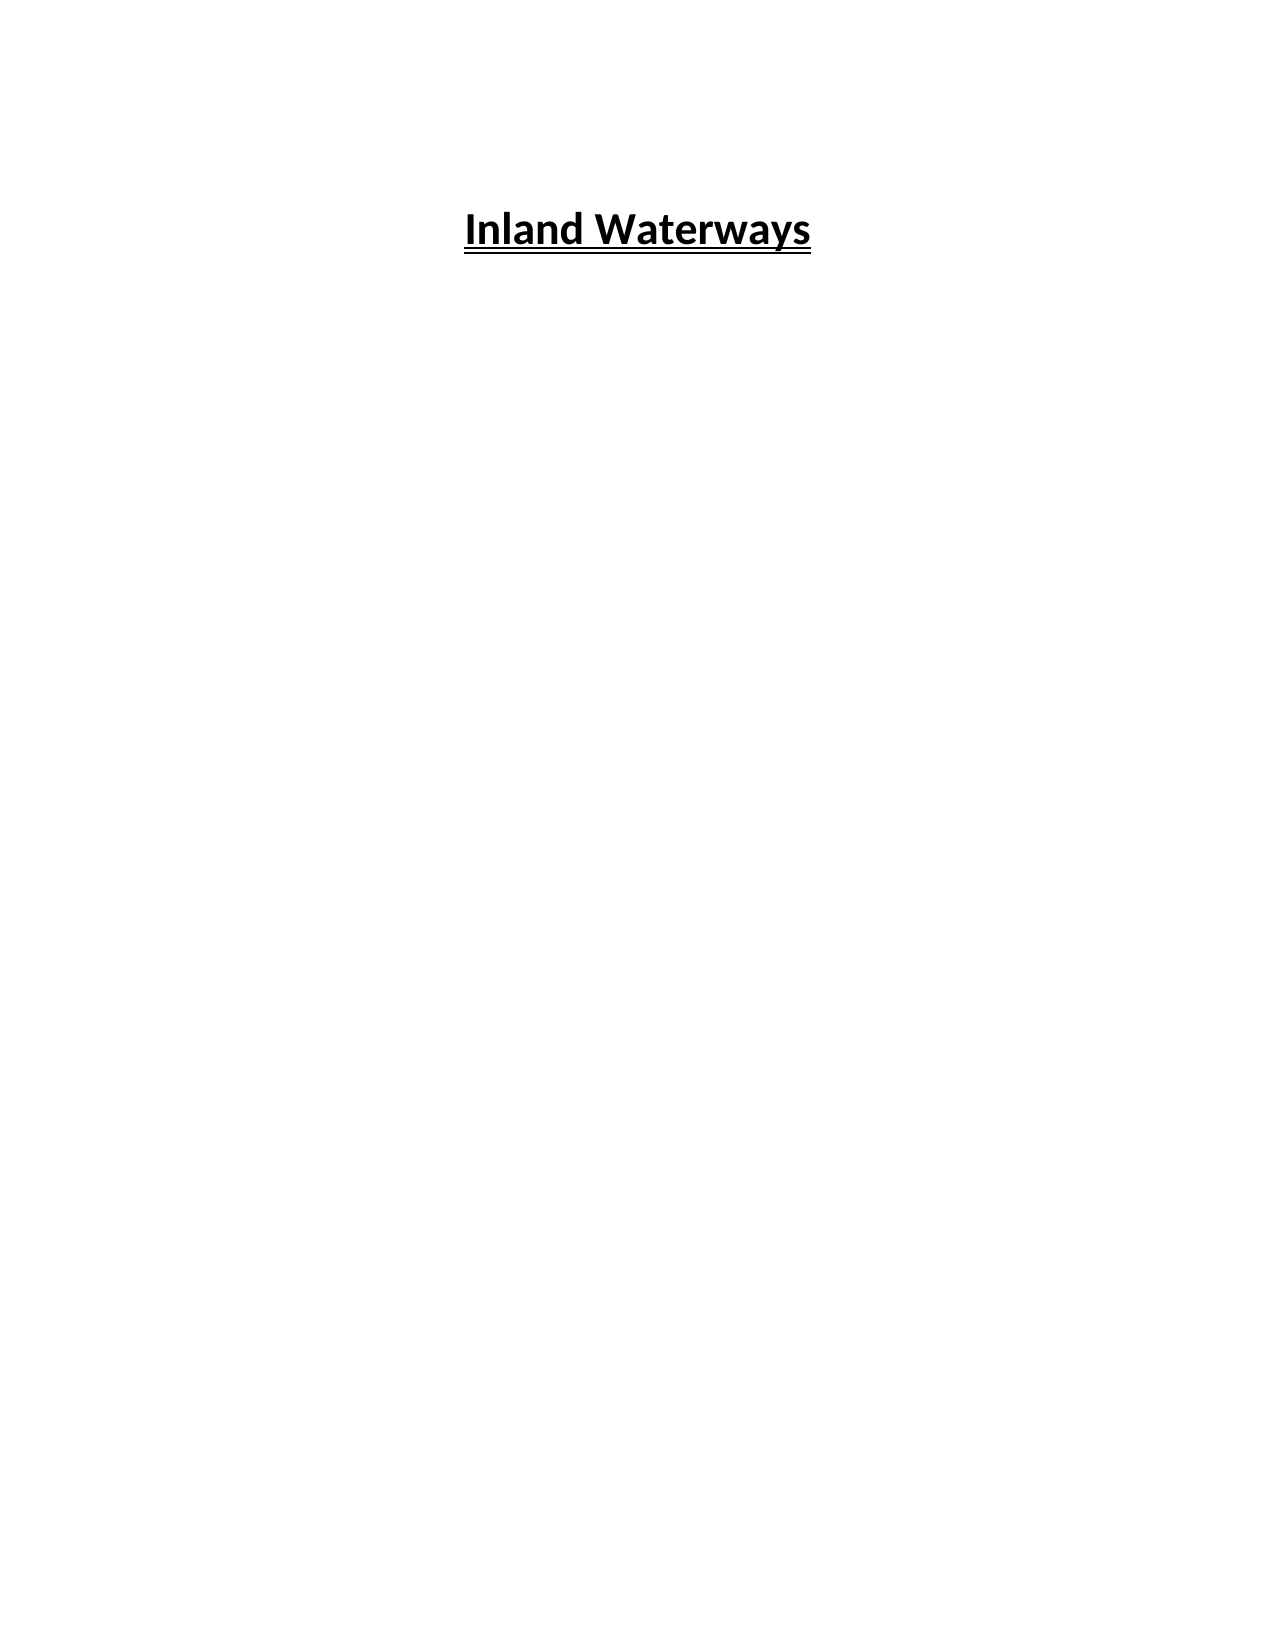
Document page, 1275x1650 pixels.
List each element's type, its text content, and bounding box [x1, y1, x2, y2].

subtitle Inland Waterways [150, 200, 1125, 256]
